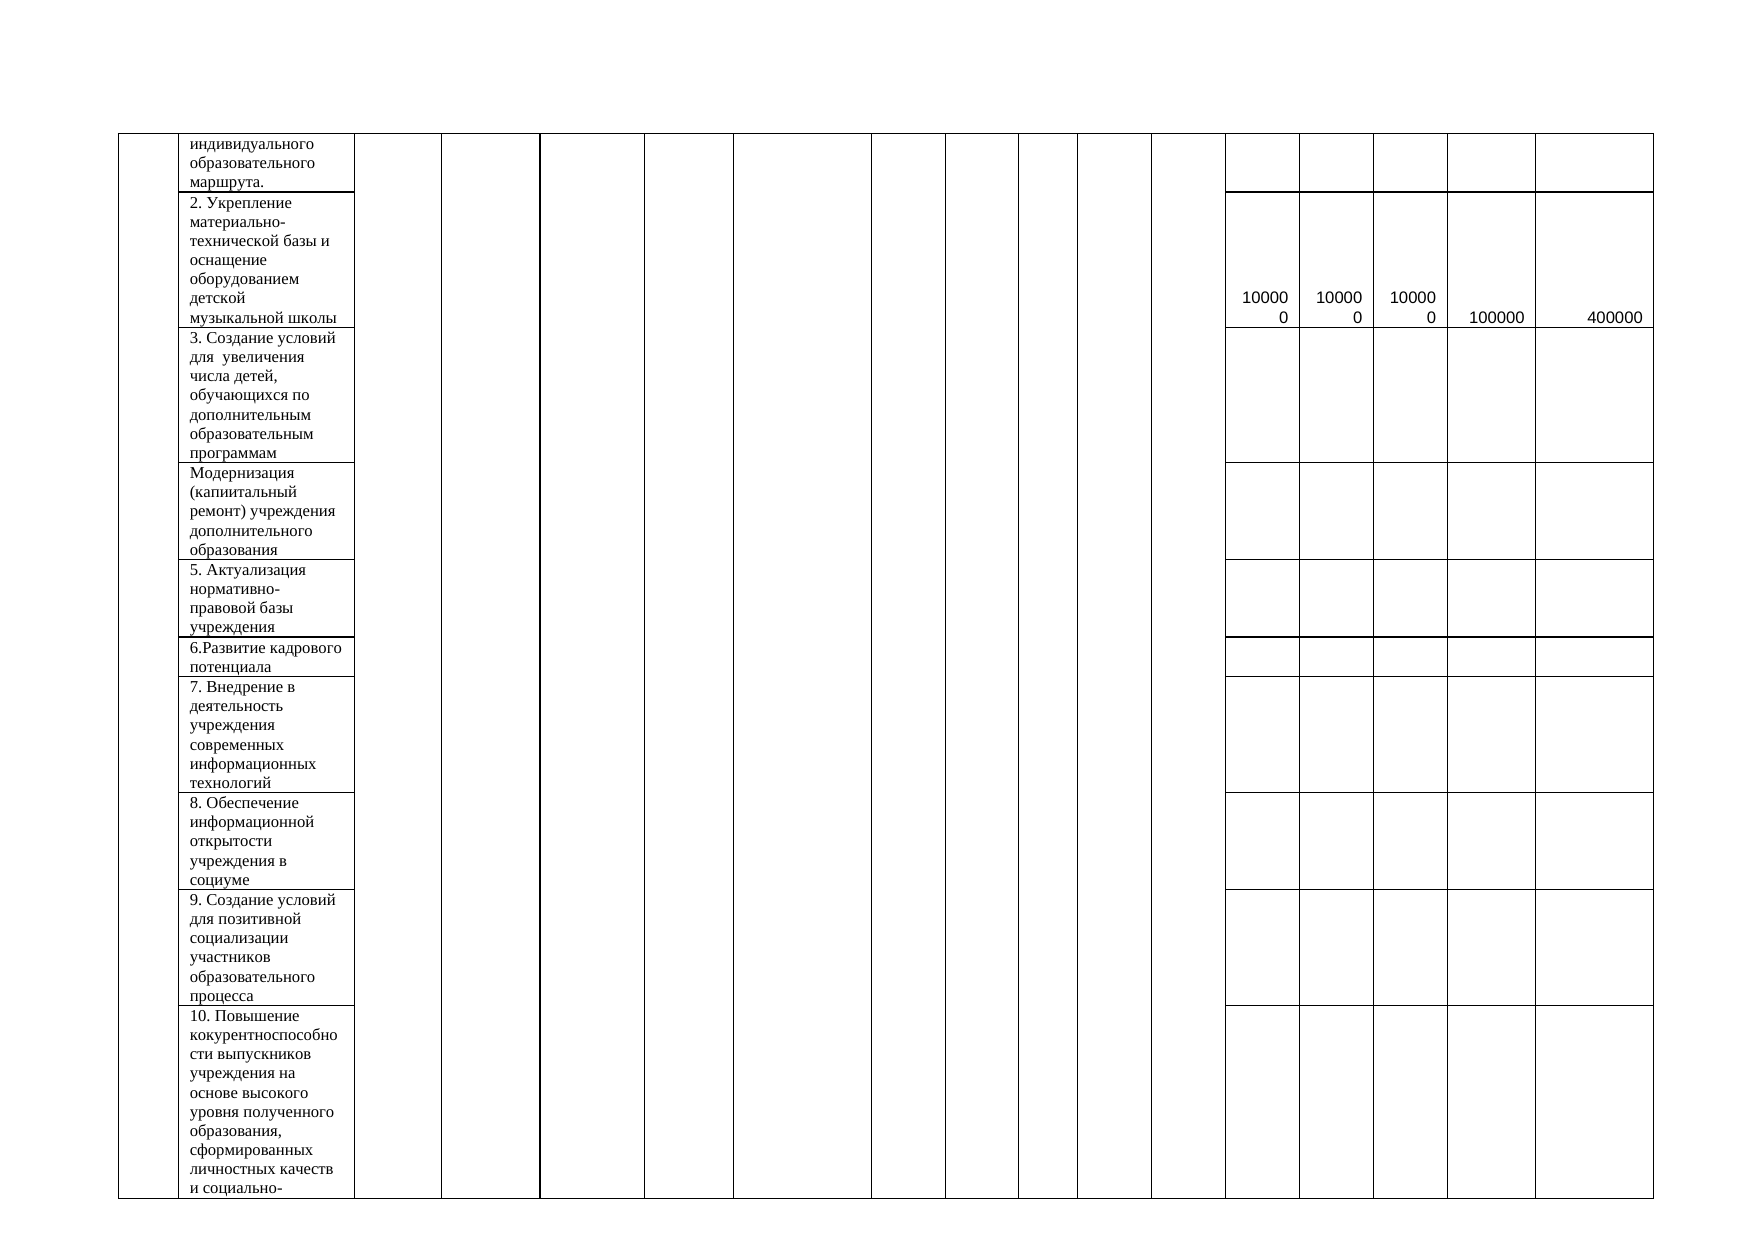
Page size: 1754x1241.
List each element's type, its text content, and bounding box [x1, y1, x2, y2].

table_cell [1448, 677, 1535, 792]
table_cell [1374, 793, 1447, 889]
table_cell [1536, 638, 1653, 676]
table_cell [1300, 793, 1373, 889]
table_cell 8. Обеспечение информационной открытости учреждения в социуме [179, 793, 354, 889]
table_cell [1374, 677, 1447, 792]
table_cell [1300, 463, 1373, 559]
table_cell [1374, 463, 1447, 559]
table_cell 400000 [1536, 193, 1653, 327]
table_cell [1448, 890, 1535, 1005]
table_cell [1374, 134, 1447, 191]
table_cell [179, 1006, 354, 1197]
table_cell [179, 134, 354, 191]
table_cell [1536, 328, 1653, 462]
table_cell [1536, 890, 1653, 1005]
table_cell [1448, 328, 1535, 462]
table_cell [1536, 560, 1653, 636]
table_cell [1300, 1006, 1373, 1197]
table_cell 5. Актуализация нормативно-правовой базы учреждения [179, 560, 354, 636]
table_cell [1300, 638, 1373, 676]
table_cell [1226, 463, 1299, 559]
table_cell [1448, 793, 1535, 889]
table_cell 3. Создание условий для увеличения числа детей, обучающихся по дополнительным образовательным программам [179, 328, 354, 462]
table_cell 100000 [1226, 193, 1299, 327]
table_cell [1226, 328, 1299, 462]
table_cell [1448, 638, 1535, 676]
table_cell 7. Внедрение в деятельность учреждения современных информационных технологий [179, 677, 354, 792]
table_cell [1374, 890, 1447, 1005]
table_cell [1448, 1006, 1535, 1197]
table_cell [1536, 793, 1653, 889]
table_cell [1300, 134, 1373, 191]
table_cell 2. Укрепление материально-технической базы и оснащение оборудованием детской музыкальной школы [179, 193, 354, 327]
table_cell [1448, 463, 1535, 559]
table_cell [1536, 463, 1653, 559]
table_cell [1226, 677, 1299, 792]
table_cell [1226, 1006, 1299, 1197]
table_cell 9. Создание условий для позитивной социализации участников образовательного процесса [179, 890, 354, 1005]
table_cell [1536, 134, 1653, 191]
table_cell [1374, 638, 1447, 676]
table_cell [1300, 677, 1373, 792]
table_cell [1226, 638, 1299, 676]
table_cell [1374, 560, 1447, 636]
table_cell [1448, 560, 1535, 636]
table_cell [1300, 890, 1373, 1005]
table_cell 100000 [1300, 193, 1373, 327]
table_cell [1448, 134, 1535, 191]
table_cell [1300, 560, 1373, 636]
table_cell 6.Развитие кадрового потенциала [179, 638, 354, 676]
table_cell [1374, 328, 1447, 462]
table_cell [1536, 1006, 1653, 1197]
table_cell [1226, 134, 1299, 191]
table_cell [1226, 793, 1299, 889]
table_cell Модернизация (капиитальный ремонт) учреждения дополнительного образования [179, 463, 354, 559]
table_cell [1300, 328, 1373, 462]
table_cell [1374, 1006, 1447, 1197]
table_cell [1226, 560, 1299, 636]
table_cell 100000 [1448, 193, 1535, 327]
table_cell [1536, 677, 1653, 792]
table_cell [1226, 890, 1299, 1005]
table_cell 100000 [1374, 193, 1447, 327]
